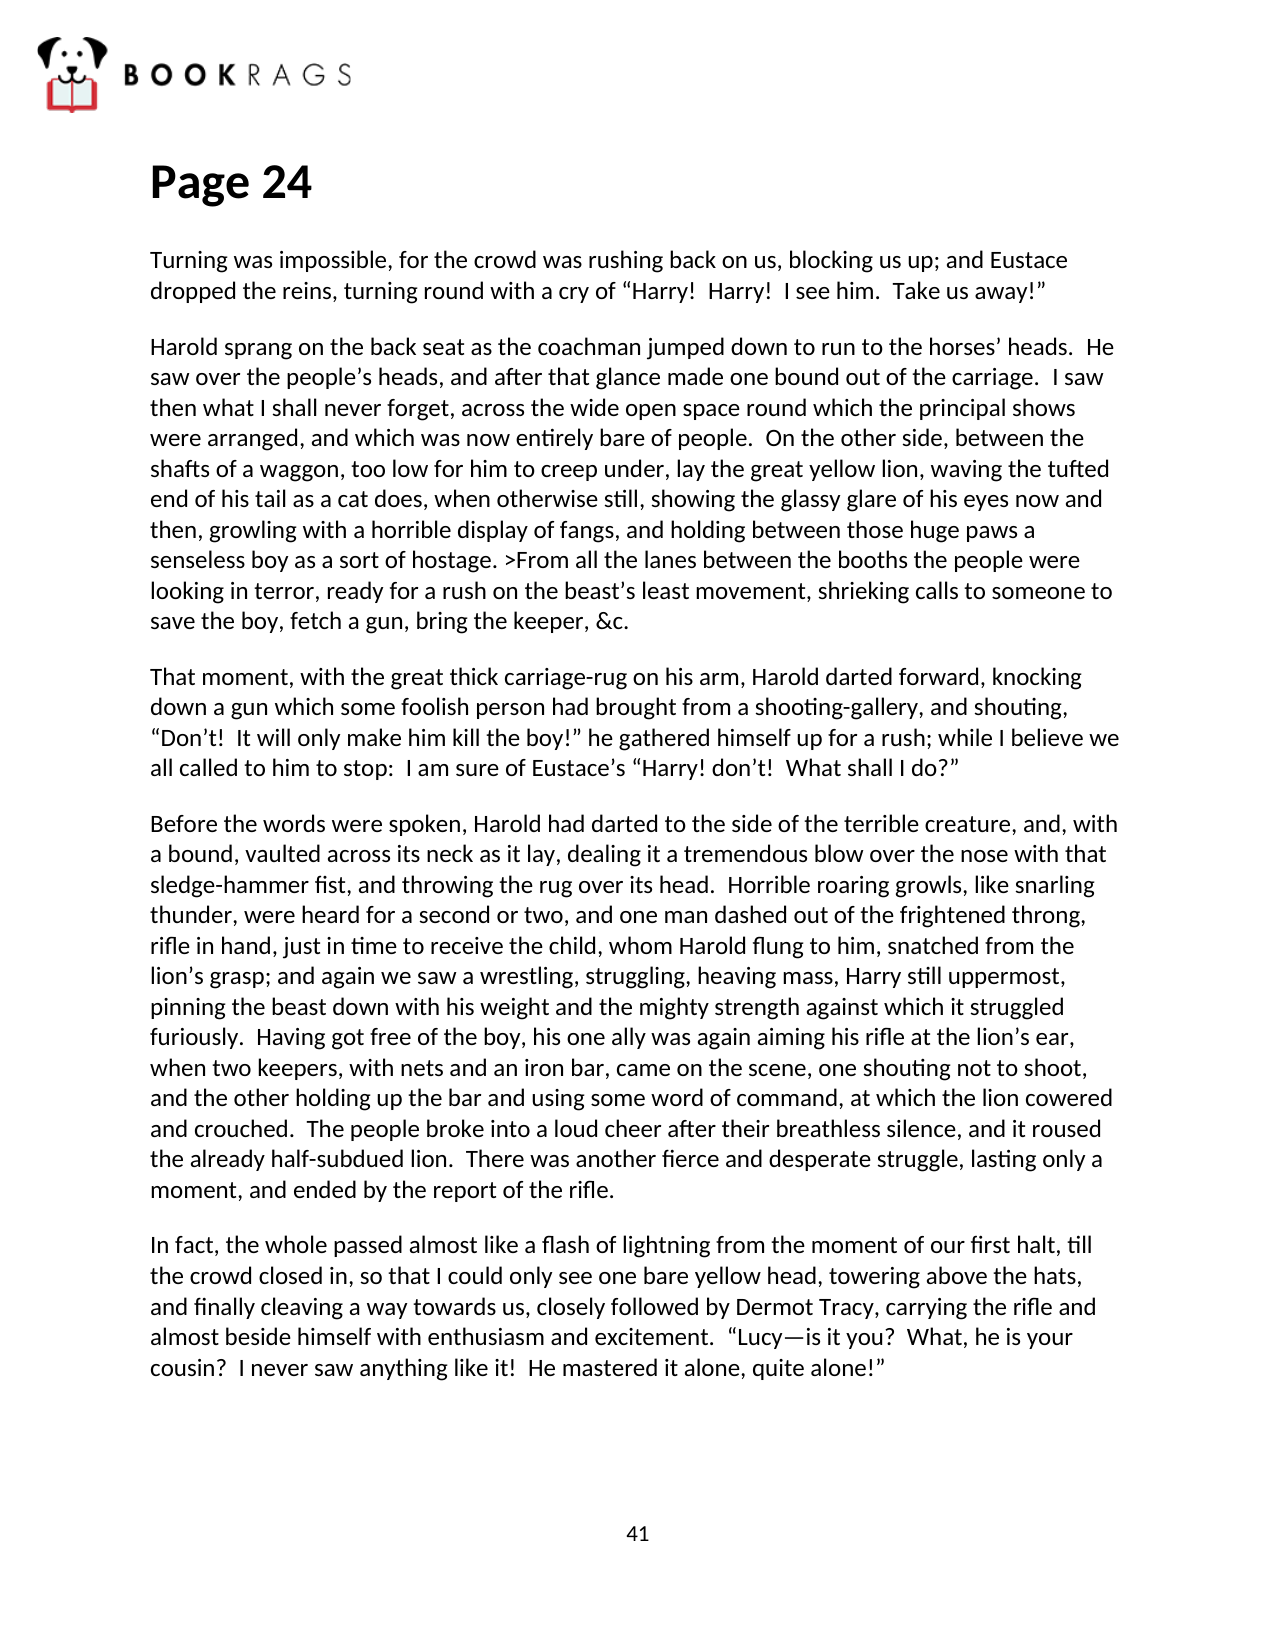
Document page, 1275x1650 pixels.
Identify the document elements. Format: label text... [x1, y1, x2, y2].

text In fact, the whole passed almost like a flash of lightning from the moment of our first halt, till the crowd closed in, so that I could only see one bare yellow head, towering above the hats, and finally cleaving a way towards us, closely followed by Dermot Tracy, carrying the rifle and almost beside himself with enthusiasm and excitement. “Lucy—­is it you? What, he is your cousin? I never saw anything like it! He mastered it alone, quite alone!” [150, 1230, 1125, 1382]
text Before the words were spoken, Harold had darted to the side of the terrible creature, and, with a bound, vaulted across its neck as it lay, dealing it a tremendous blow over the nose with that sledge-hammer fist, and throwing the rug over its head. Horrible roaring growls, like snarling thunder, were heard for a second or two, and one man dashed out of the frightened throng, rifle in hand, just in time to receive the child, whom Harold flung to him, snatched from the lion’s grasp; and again we saw a wrestling, struggling, heaving mass, Harry still uppermost, pinning the beast down with his weight and the mighty strength against which it struggled furiously. Having got free of the boy, his one ally was again aiming his rifle at the lion’s ear, when two keepers, with nets and an iron bar, came on the scene, one shouting not to shoot, and the other holding up the bar and using some word of command, at which the lion cowered and crouched. The people broke into a loud cheer after their breathless silence, and it roused the already half-subdued lion. There was another fierce and desperate struggle, lasting only a moment, and ended by the report of the rifle. [150, 808, 1125, 1205]
text Harold sprang on the back seat as the coachman jumped down to run to the horses’ heads. He saw over the people’s heads, and after that glance made one bound out of the carriage. I saw then what I shall never forget, across the wide open space round which the principal shows were arranged, and which was now entirely bare of people. On the other side, between the shafts of a waggon, too low for him to creep under, lay the great yellow lion, waving the tufted end of his tail as a cat does, when otherwise still, showing the glassy glare of his eyes now and then, growling with a horrible display of fangs, and holding between those huge paws a senseless boy as a sort of hostage. >From all the lanes between the booths the people were looking in terror, ready for a rush on the beast’s least movement, shrieking calls to someone to save the boy, fetch a gun, bring the keeper, &c. [150, 331, 1125, 636]
text That moment, with the great thick carriage-rug on his arm, Harold darted forward, knocking down a gun which some foolish person had brought from a shooting-gallery, and shouting, “Don’t! It will only make him kill the boy!” he gathered himself up for a rush; while I believe we all called to him to stop: I am sure of Eustace’s “Harry! don’t! What shall I do?” [150, 661, 1125, 783]
picture [37, 37, 351, 113]
text Turning was impossible, for the crowd was rushing back on us, blocking us up; and Eustace dropped the reins, turning round with a cry of “Harry! Harry! I see him. Take us away!” [150, 244, 1125, 306]
text Page 24 [150, 150, 1125, 211]
